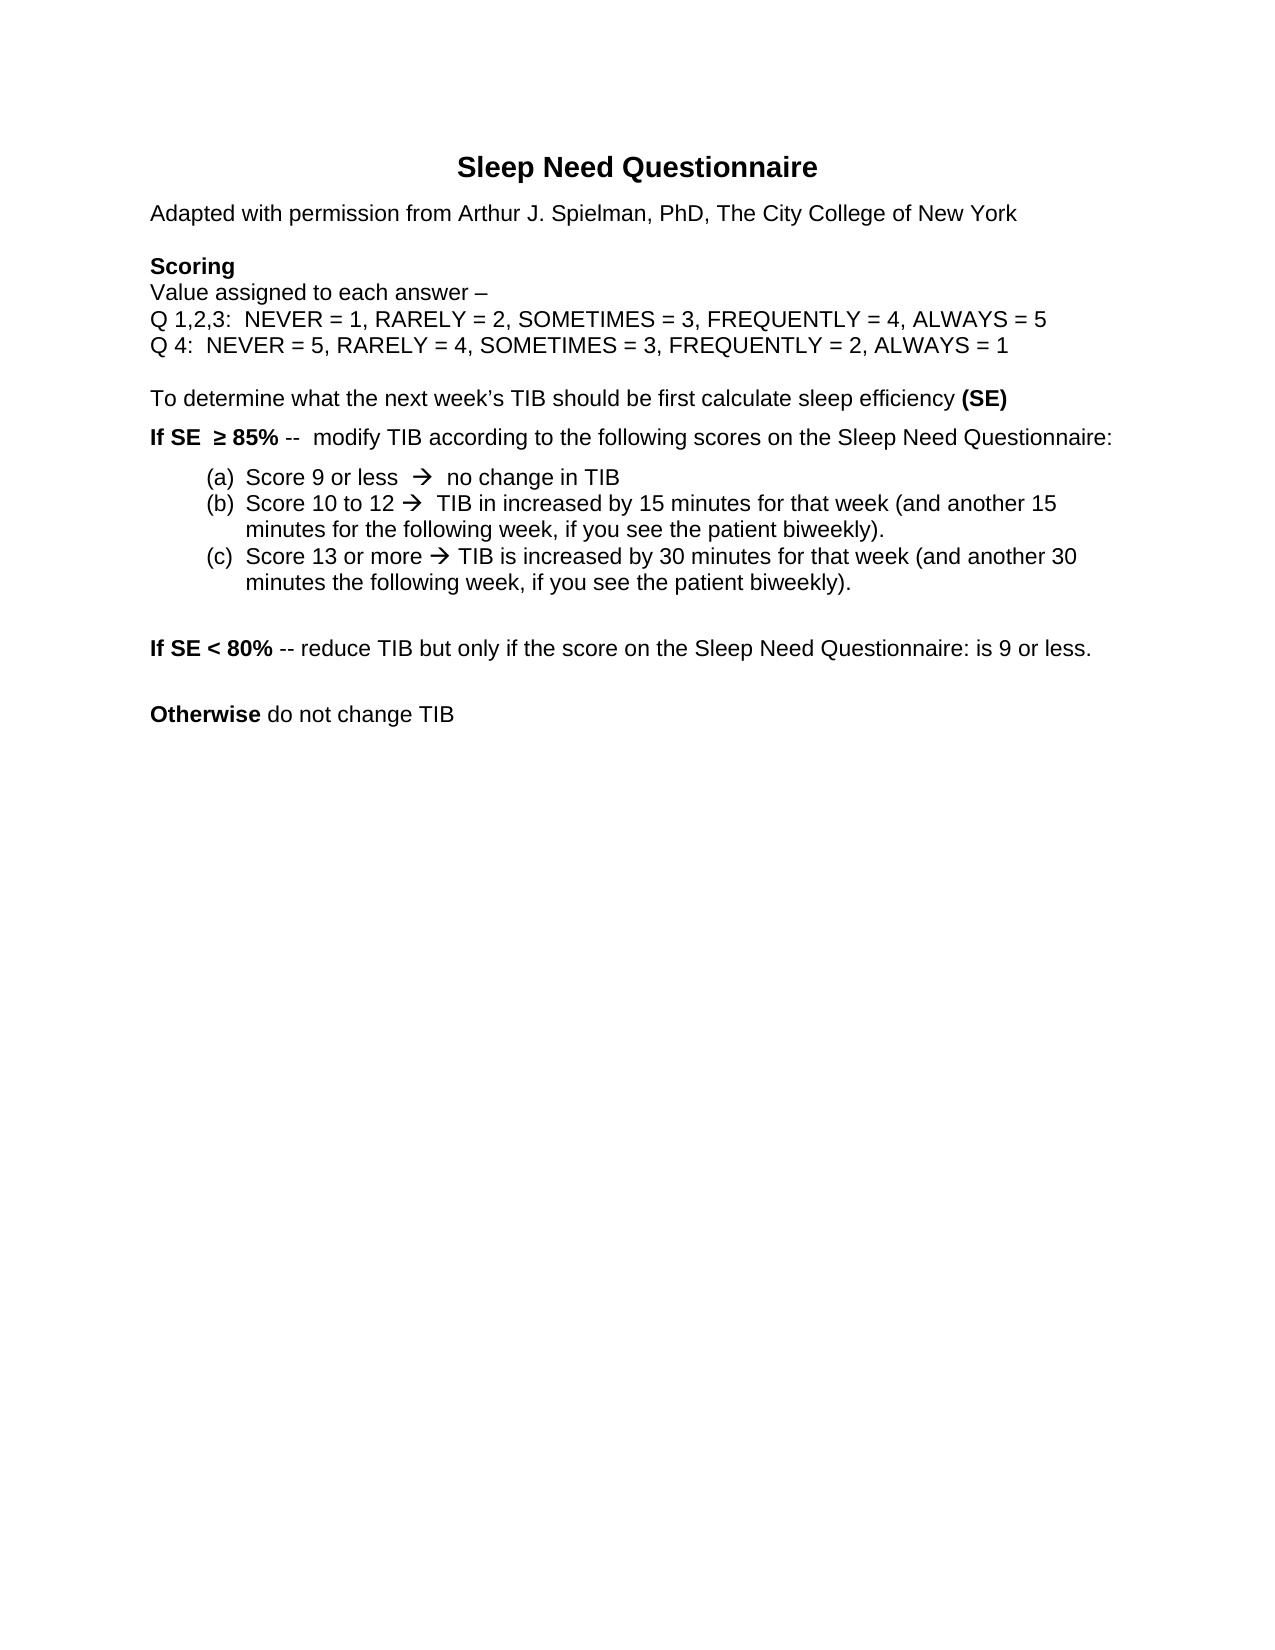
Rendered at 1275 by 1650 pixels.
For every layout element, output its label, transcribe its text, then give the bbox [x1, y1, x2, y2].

text Otherwise do not change TIB [150, 701, 1125, 727]
text If SE ≥ 85% -- modify TIB according to the following scores on the Sleep Need Questionnaire: [150, 424, 1125, 451]
text Sleep Need Questionnaire [150, 150, 1125, 183]
list Score 13 or more TIB is increased by 30 minutes for that week (and another 30 minutes the following week, if you see the patient biweekly). [206, 543, 1125, 596]
list Score 9 or less no change in TIB [206, 464, 1125, 490]
text Q 1,2,3: NEVER = 1, RARELY = 2, SOMETIMES = 3, FREQUENTLY = 4, ALWAYS = 5 [150, 306, 1125, 332]
text Value assigned to each answer – [150, 279, 1125, 306]
text To determine what the next week’s TIB should be first calculate sleep efficiency (SE) [150, 385, 1125, 411]
text Q 4: NEVER = 5, RARELY = 4, SOMETIMES = 3, FREQUENTLY = 2, ALWAYS = 1 [150, 332, 1125, 358]
text Scoring [150, 253, 1125, 279]
text Adapted with permission from Arthur J. Spielman, PhD, The City College of New York [150, 200, 1125, 227]
text If SE < 80% -- reduce TIB but only if the score on the Sleep Need Questionnaire: is 9 or less. [150, 635, 1125, 661]
list Score 10 to 12 TIB in increased by 15 minutes for that week (and another 15 minutes for the following week, if you see the patient biweekly). [206, 490, 1125, 543]
